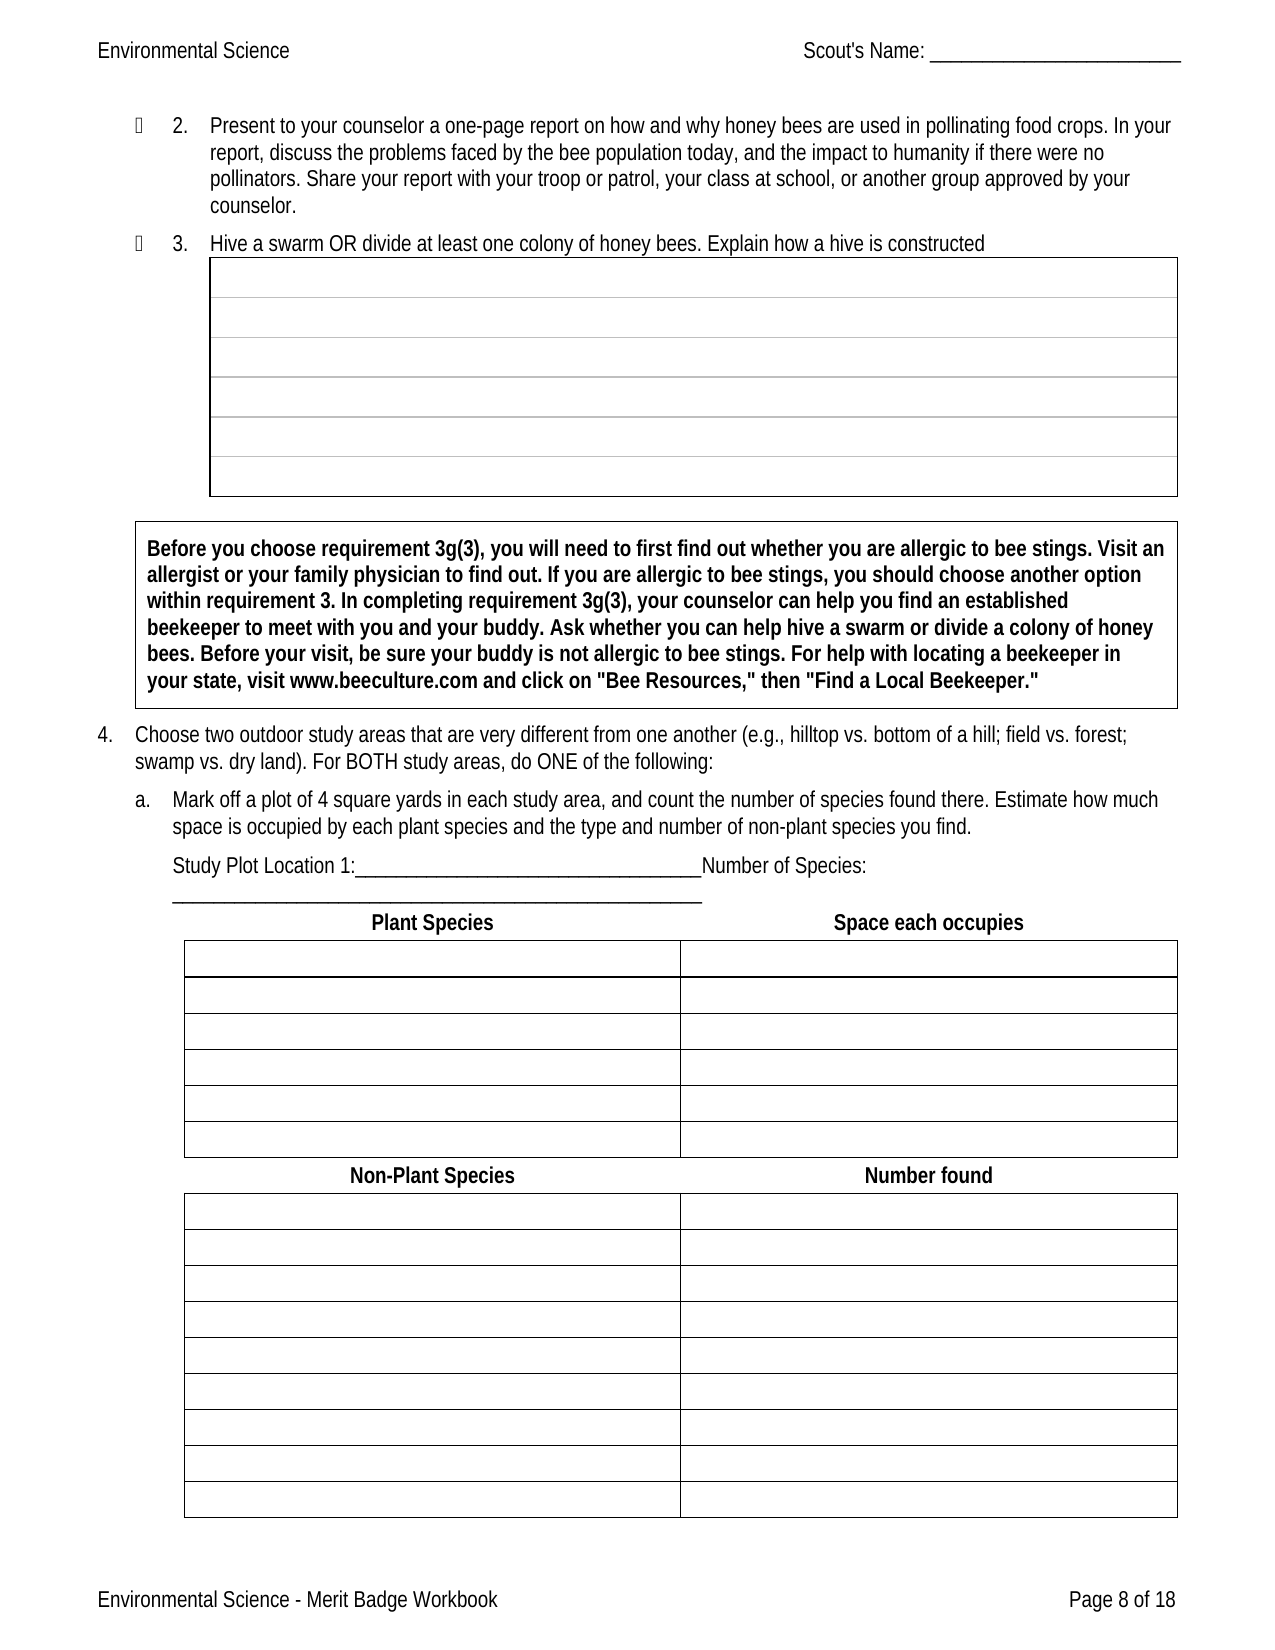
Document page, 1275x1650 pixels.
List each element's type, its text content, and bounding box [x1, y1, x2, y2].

table_cell Number found [681, 1158, 1177, 1193]
text a. Mark off a plot of 4 square yards in each study area, and count the number of species found there. Estimate how much space is occupied by each plant species and the type and number of non-plant species you find. [135, 786, 1177, 839]
table_cell [185, 1266, 680, 1301]
table_cell [681, 1338, 1177, 1373]
table_cell [211, 378, 1177, 416]
table_cell [211, 298, 1177, 337]
table_cell [185, 1086, 680, 1121]
table_cell [681, 1194, 1177, 1229]
table_cell [185, 1446, 680, 1481]
table_header [211, 258, 1177, 297]
table_cell [681, 941, 1177, 976]
table_header Plant Species [184, 904, 681, 940]
table_cell [681, 1230, 1177, 1265]
table_cell [185, 1014, 680, 1048]
table_cell [185, 1050, 680, 1084]
table_cell [681, 1446, 1177, 1481]
text Study Plot Location 1: Number of Species: [172, 852, 1177, 904]
table_cell [185, 1482, 680, 1517]
table_cell [681, 1086, 1177, 1121]
table_cell [211, 338, 1177, 376]
table_cell [681, 1014, 1177, 1048]
table_cell [185, 1338, 680, 1373]
table_cell [211, 457, 1177, 496]
table_cell Non-Plant Species [184, 1158, 681, 1193]
table_cell [681, 1410, 1177, 1445]
table_cell [211, 418, 1177, 456]
table_cell [681, 1266, 1177, 1301]
table_cell [185, 1194, 680, 1229]
table_cell [681, 1374, 1177, 1409]
table_cell [185, 978, 680, 1012]
text 3. Hive a swarm OR divide at least one colony of honey bees. Explain how a hive is constructed [135, 230, 1177, 257]
table_cell [185, 1410, 680, 1445]
table_cell [185, 941, 680, 976]
table_cell [681, 978, 1177, 1012]
table_cell [185, 1302, 680, 1337]
table_header Before you choose requirement 3g(3), you will need to first find out whether you are allergic to bee stings. Visit an allergist or your family physician to find out. If you are allergic to bee stings, you should choose another option within requirement 3. In completing requirement 3g(3), your counselor can help you find an established beekeeper to meet with you and your buddy. Ask whether you can help hive a swarm or divide a colony of honey bees. Before your visit, be sure your buddy is not allergic to bee stings. For help with locating a beekeeper in your state, visit www.beeculture.com and click on "Bee Resources," then "Find a Local Beekeeper." [136, 522, 1177, 708]
table_cell [681, 1482, 1177, 1517]
table_cell [185, 1374, 680, 1409]
text 4. Choose two outdoor study areas that are very different from one another (e.g., hilltop vs. bottom of a hill; field vs. forest; swamp vs. dry land). For BOTH study areas, do ONE of the following: [97, 721, 1177, 774]
table_cell [681, 1050, 1177, 1084]
table_header Space each occupies [681, 904, 1177, 940]
table_cell [185, 1122, 680, 1157]
table_cell [681, 1122, 1177, 1157]
text 2. Present to your counselor a one-page report on how and why honey bees are used in pollinating food crops. In your report, discuss the problems faced by the bee population today, and the impact to humanity if there were no pollinators. Share your report with your troop or patrol, your class at school, or another group approved by your counselor. [135, 112, 1177, 218]
table_cell [681, 1302, 1177, 1337]
table_cell [185, 1230, 680, 1265]
